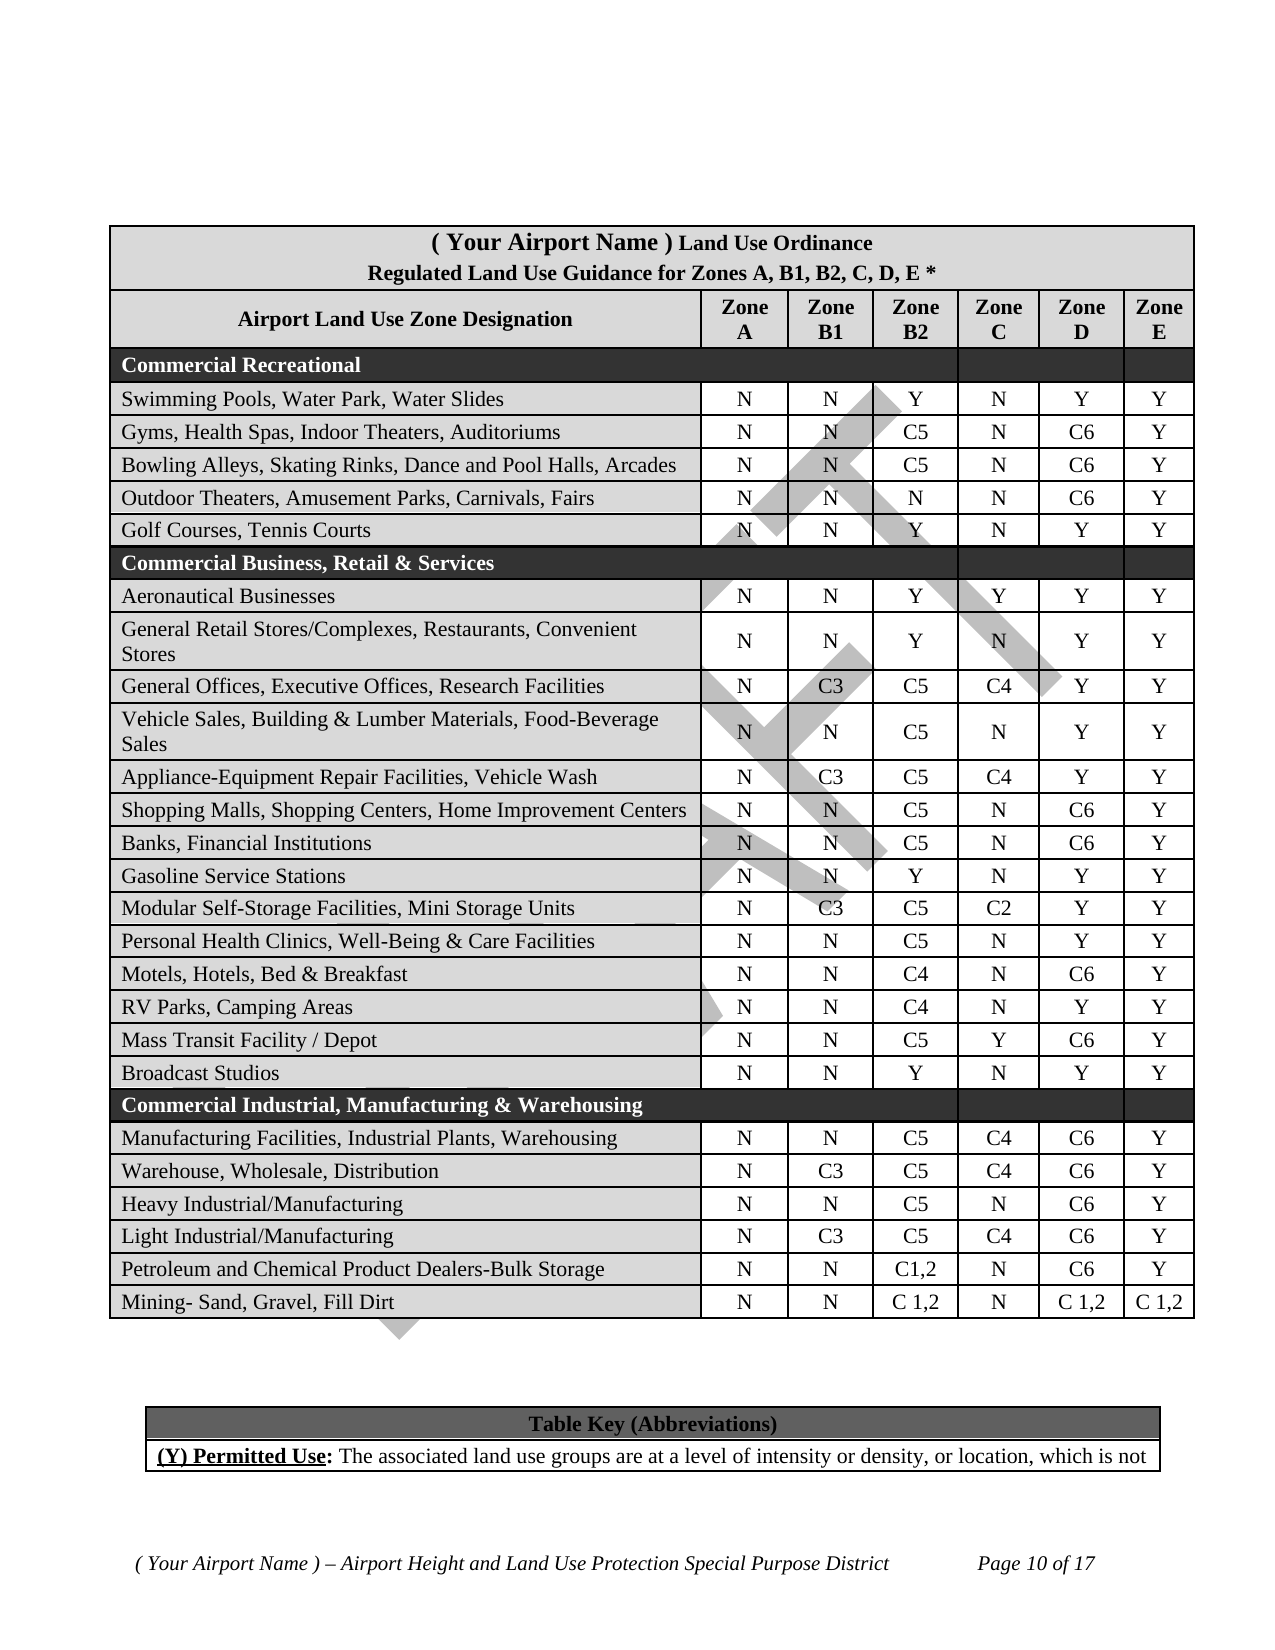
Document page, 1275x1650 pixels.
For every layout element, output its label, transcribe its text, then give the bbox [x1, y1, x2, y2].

table_cell N [959, 482, 1038, 512]
table_cell C6 [1040, 1123, 1123, 1153]
table_cell C1,2 [874, 1254, 957, 1284]
table_cell N [959, 1286, 1038, 1317]
table_cell Appliance-Equipment Repair Facilities, Vehicle Wash [111, 761, 700, 792]
table_cell Broadcast Studios [111, 1057, 700, 1087]
table_cell Mining- Sand, Gravel, Fill Dirt [111, 1286, 700, 1317]
table_cell Y [1125, 958, 1193, 989]
table_cell C4 [874, 958, 957, 989]
table_cell Y [1125, 515, 1193, 545]
table_cell Y [874, 515, 957, 545]
table_cell Commercial Industrial, Manufacturing & Warehousing [111, 1090, 701, 1120]
table_cell C5 [874, 761, 957, 792]
table_cell C 1,2 [1125, 1286, 1193, 1317]
table_cell [1125, 1090, 1193, 1120]
table_header ( Your Airport Name ) Land Use Ordinance [111, 227, 1193, 256]
table_cell [873, 548, 957, 578]
table_cell Y [1125, 671, 1193, 702]
table_cell N [702, 1188, 787, 1219]
table_cell Y [1040, 893, 1123, 923]
table_cell Y [1040, 671, 1123, 702]
table_cell Y [1125, 1024, 1193, 1055]
table_cell N [959, 383, 1038, 414]
table_cell C6 [1040, 1254, 1123, 1284]
table_cell C5 [874, 926, 957, 956]
table_cell Y [1125, 926, 1193, 956]
table_cell Y [1125, 580, 1193, 611]
table_cell Warehouse, Wholesale, Distribution [111, 1155, 700, 1186]
table_cell Y [1125, 1057, 1193, 1087]
table_cell Y [1125, 704, 1193, 759]
table_cell N [702, 761, 787, 792]
table_cell N [959, 926, 1038, 956]
table_cell Motels, Hotels, Bed & Breakfast [111, 958, 700, 989]
table_cell C6 [1040, 1221, 1123, 1252]
table_cell N [789, 1254, 872, 1284]
table_cell N [959, 704, 1038, 759]
table_cell Y [1040, 761, 1123, 792]
table_cell N [702, 482, 787, 512]
table_cell Zone D [1040, 291, 1123, 347]
table_cell [788, 1090, 873, 1120]
table_cell [701, 548, 788, 578]
table_cell [873, 349, 957, 381]
table_cell Outdoor Theaters, Amusement Parks, Carnivals, Fairs [111, 482, 700, 512]
table_cell Y [1125, 383, 1193, 414]
table_cell C2 [959, 893, 1038, 923]
table_cell C5 [874, 671, 957, 702]
table_cell C6 [1040, 416, 1123, 447]
table_cell C6 [1040, 482, 1123, 512]
table_cell Y [1125, 1123, 1193, 1153]
table_cell C6 [1040, 449, 1123, 480]
table_cell Y [874, 613, 957, 669]
table_cell Gyms, Health Spas, Indoor Theaters, Auditoriums [111, 416, 700, 447]
table_cell N [702, 1155, 787, 1186]
table_cell N [789, 1188, 872, 1219]
table_cell C4 [959, 1123, 1038, 1153]
table_cell N [959, 794, 1038, 825]
table_cell Y [1125, 860, 1193, 891]
table_cell N [789, 1123, 872, 1153]
table_cell C5 [874, 704, 957, 759]
table_cell Y [1125, 991, 1193, 1022]
table_cell N [959, 1188, 1038, 1219]
table_cell C6 [1040, 1155, 1123, 1186]
table_cell Y [1125, 1188, 1193, 1219]
table_cell C3 [789, 1221, 872, 1252]
table_cell N [789, 794, 872, 825]
table_cell Y [1040, 383, 1123, 414]
table_cell N [789, 580, 872, 611]
table_cell Y [1125, 416, 1193, 447]
table_cell C6 [1040, 827, 1123, 858]
table_cell N [702, 1024, 787, 1055]
table_cell C5 [874, 449, 957, 480]
table_cell N [789, 991, 872, 1022]
table_cell Manufacturing Facilities, Industrial Plants, Warehousing [111, 1123, 700, 1153]
table_cell Y [1125, 449, 1193, 480]
table_cell Modular Self-Storage Facilities, Mini Storage Units [111, 893, 700, 923]
table_cell C5 [874, 1188, 957, 1219]
table_cell N [789, 704, 872, 759]
table_cell Y [1040, 860, 1123, 891]
table_cell N [702, 827, 787, 858]
table_cell Y [874, 383, 957, 414]
table_cell C5 [874, 1155, 957, 1186]
table_cell C 1,2 [1040, 1286, 1123, 1317]
table_cell C4 [874, 991, 957, 1022]
table_cell C4 [959, 761, 1038, 792]
table_cell Zone C [959, 291, 1038, 347]
table_cell [788, 349, 873, 381]
table_cell [873, 1090, 957, 1120]
table_cell Mass Transit Facility / Depot [111, 1024, 700, 1055]
table_cell N [702, 1254, 787, 1284]
table_cell N [789, 926, 872, 956]
table_cell Y [1125, 827, 1193, 858]
table_cell Y [1040, 926, 1123, 956]
table_cell N [959, 515, 1038, 545]
table_cell N [959, 827, 1038, 858]
table_cell N [959, 991, 1038, 1022]
table_cell Y [1040, 613, 1123, 669]
table_cell Y [874, 1057, 957, 1087]
table_cell Y [959, 1024, 1038, 1055]
table_cell Golf Courses, Tennis Courts [111, 515, 700, 545]
table_cell Personal Health Clinics, Well-Being & Care Facilities [111, 926, 700, 956]
table_cell General Offices, Executive Offices, Research Facilities [111, 671, 700, 702]
table_cell Y [1125, 794, 1193, 825]
table_cell Y [1125, 893, 1193, 923]
table_cell Swimming Pools, Water Park, Water Slides [111, 383, 700, 414]
table_cell C5 [874, 1123, 957, 1153]
table_cell N [789, 1286, 872, 1317]
table_cell C4 [959, 1155, 1038, 1186]
table_cell N [959, 860, 1038, 891]
table_cell N [959, 449, 1038, 480]
table_cell C5 [874, 1221, 957, 1252]
table_cell Vehicle Sales, Building & Lumber Materials, Food-Beverage Sales [111, 704, 700, 759]
table_cell [788, 548, 873, 578]
table_cell Y [1040, 704, 1123, 759]
table_cell [959, 1090, 1039, 1120]
table_cell N [789, 449, 872, 480]
table_cell Y [1125, 482, 1193, 512]
table_cell C5 [874, 794, 957, 825]
table_cell N [874, 482, 957, 512]
table_cell [959, 349, 1039, 381]
table_cell N [789, 1024, 872, 1055]
table_cell Y [1040, 580, 1123, 611]
table_cell N [959, 1057, 1038, 1087]
table_cell N [702, 449, 787, 480]
table_cell [1039, 548, 1123, 578]
table_cell N [702, 860, 787, 891]
table_cell N [789, 613, 872, 669]
table_cell N [702, 580, 787, 611]
table_cell C3 [789, 671, 872, 702]
table_cell Aeronautical Businesses [111, 580, 700, 611]
table_cell Y [1125, 613, 1193, 669]
table_cell C6 [1040, 1188, 1123, 1219]
table_cell N [789, 827, 872, 858]
table_cell Commercial Recreational [111, 349, 701, 381]
table_cell C5 [874, 827, 957, 858]
table_cell N [702, 794, 787, 825]
table_cell N [789, 416, 872, 447]
table_cell N [702, 704, 787, 759]
table_cell Commercial Business, Retail & Services [111, 548, 701, 578]
table_cell [701, 1090, 788, 1120]
table_cell N [789, 383, 872, 414]
table_cell General Retail Stores/Complexes, Restaurants, Convenient Stores [111, 613, 700, 669]
table_cell C5 [874, 893, 957, 923]
table_cell N [959, 613, 1038, 669]
table_cell N [959, 958, 1038, 989]
table_cell C3 [789, 1155, 872, 1186]
table_cell C6 [1040, 958, 1123, 989]
table_cell Zone A [702, 291, 787, 347]
table_cell C3 [789, 761, 872, 792]
table_cell Light Industrial/Manufacturing [111, 1221, 700, 1252]
table_cell Shopping Malls, Shopping Centers, Home Improvement Centers [111, 794, 700, 825]
table_cell [1039, 349, 1123, 381]
table_cell N [789, 1057, 872, 1087]
table_cell Y [1040, 1057, 1123, 1087]
table_cell C6 [1040, 1024, 1123, 1055]
table_cell Y [1125, 1254, 1193, 1284]
table_cell Zone E [1125, 291, 1193, 347]
table_cell RV Parks, Camping Areas [111, 991, 700, 1022]
table_cell [1125, 548, 1193, 578]
table_cell [701, 349, 788, 381]
table_cell N [702, 1286, 787, 1317]
table_cell N [959, 1254, 1038, 1284]
table_cell N [702, 671, 787, 702]
table_cell C3 [789, 893, 872, 923]
table_cell N [702, 416, 787, 447]
table_cell Y [1125, 1221, 1193, 1252]
table_cell [1125, 349, 1193, 381]
table_cell N [789, 958, 872, 989]
table_header Table Key (Abbreviations) [147, 1408, 1159, 1438]
table_cell Airport Land Use Zone Designation [111, 291, 700, 347]
table_cell C6 [1040, 794, 1123, 825]
table_cell Y [1125, 761, 1193, 792]
table_cell N [959, 416, 1038, 447]
table_cell N [702, 1057, 787, 1087]
table_cell [959, 548, 1039, 578]
table_cell N [789, 860, 872, 891]
table_cell Banks, Financial Institutions [111, 827, 700, 858]
table_cell C5 [874, 1024, 957, 1055]
table_cell N [702, 958, 787, 989]
table_cell Y [1125, 1155, 1193, 1186]
table_cell N [702, 613, 787, 669]
table_cell Zone B1 [789, 291, 872, 347]
table_cell Gasoline Service Stations [111, 860, 700, 891]
table_cell Regulated Land Use Guidance for Zones A, B1, B2, C, D, E * [111, 256, 1193, 289]
table_cell [1039, 1090, 1123, 1120]
table_cell Petroleum and Chemical Product Dealers-Bulk Storage [111, 1254, 700, 1284]
table_cell Y [1040, 515, 1123, 545]
table_cell Y [959, 580, 1038, 611]
table_cell Heavy Industrial/Manufacturing [111, 1188, 700, 1219]
table_cell Zone B2 [874, 291, 957, 347]
table_cell N [702, 893, 787, 923]
table_cell C5 [874, 416, 957, 447]
table_cell N [702, 515, 787, 545]
table_cell Y [874, 580, 957, 611]
table_cell N [789, 482, 872, 512]
table_cell N [702, 383, 787, 414]
table_cell N [702, 1123, 787, 1153]
table_cell Bowling Alleys, Skating Rinks, Dance and Pool Halls, Arcades [111, 449, 700, 480]
table_cell Y [1040, 991, 1123, 1022]
table_cell C4 [959, 1221, 1038, 1252]
table_cell N [702, 991, 787, 1022]
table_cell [147, 1441, 1159, 1470]
table_cell Y [874, 860, 957, 891]
table_cell N [702, 926, 787, 956]
table_cell C4 [959, 671, 1038, 702]
table_cell N [702, 1221, 787, 1252]
table_cell C 1,2 [874, 1286, 957, 1317]
table_cell N [789, 515, 872, 545]
